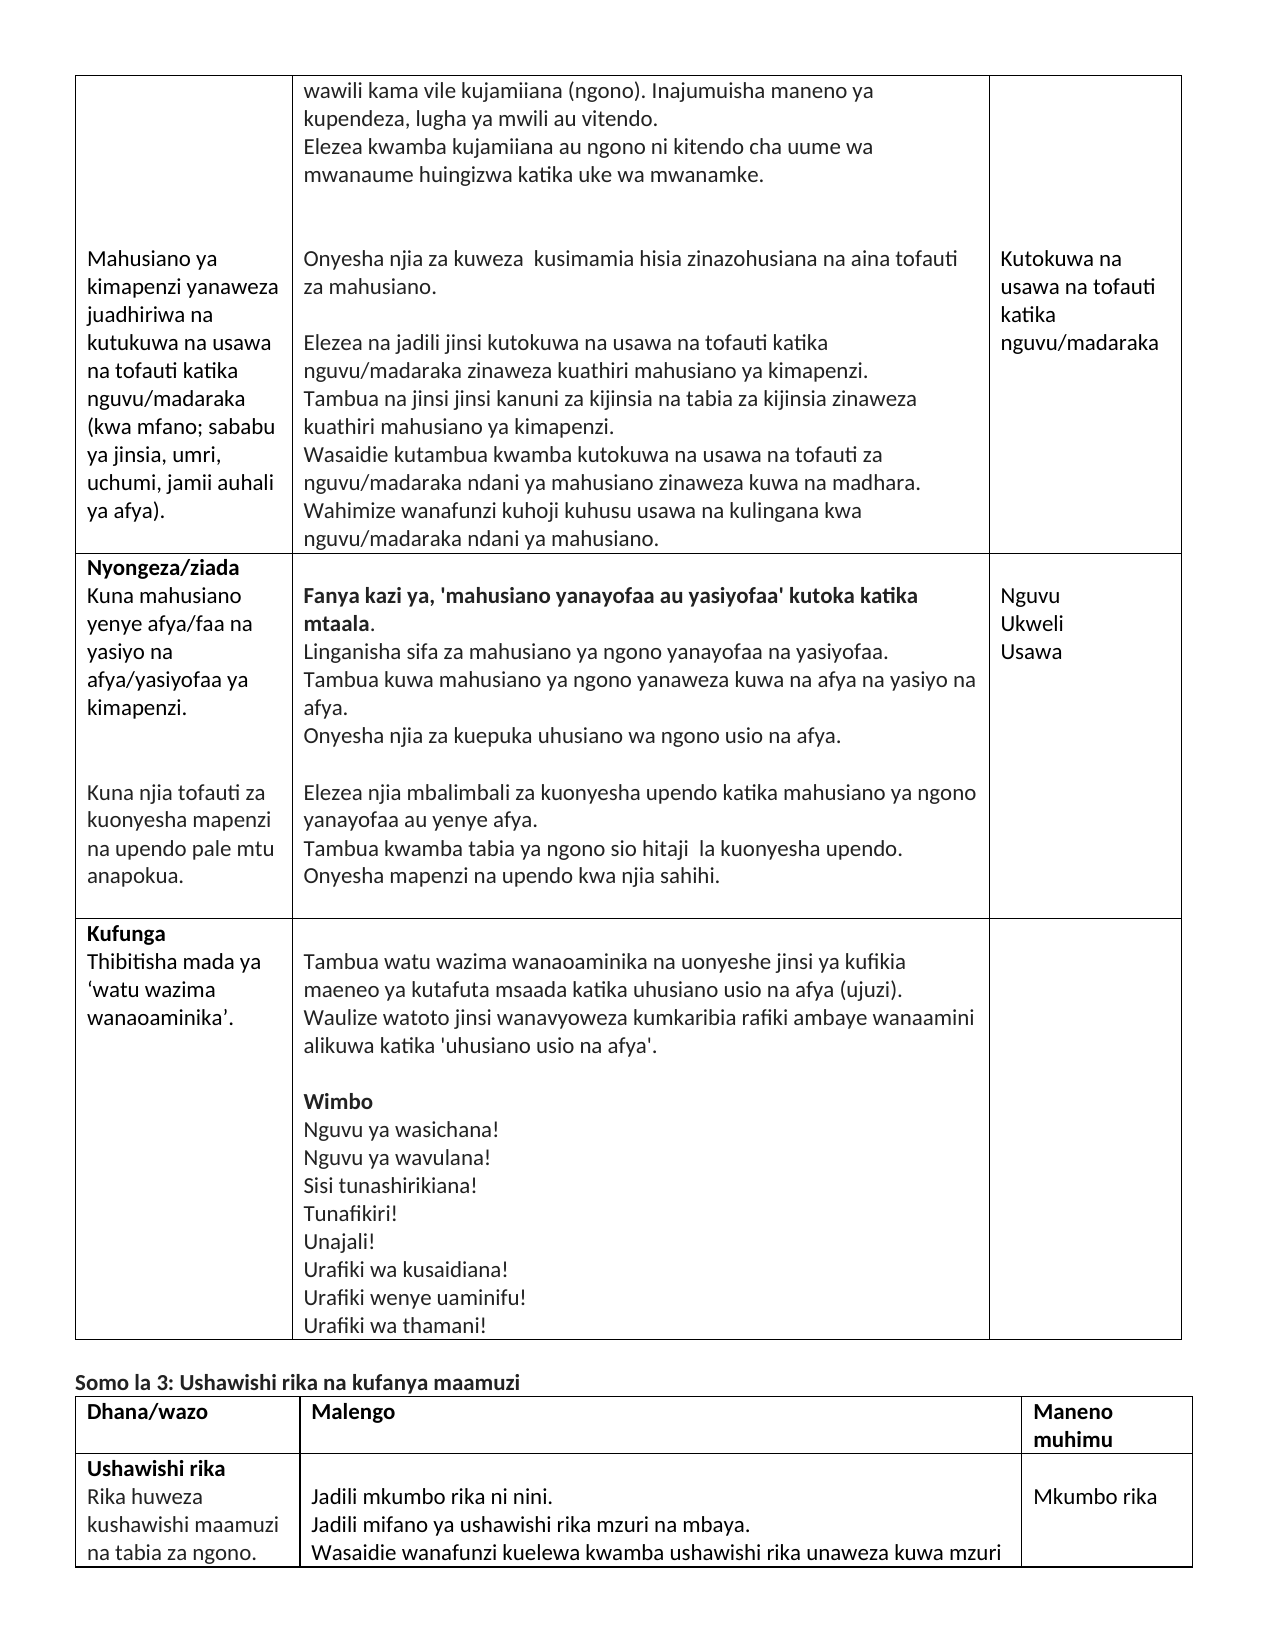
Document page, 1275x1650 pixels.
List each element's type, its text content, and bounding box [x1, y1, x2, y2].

table_cell Nguvu Ukweli Usawa [990, 554, 1181, 918]
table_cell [76, 1454, 299, 1566]
table_header Maneno muhimu [1022, 1397, 1192, 1453]
table_cell Fanya kazi ya, 'mahusiano yanayofaa au yasiyofaa' kutoka katika mtaala. Linganisha sifa za mahusiano ya ngono yanayofaa na yasiyofaa. Tambua kuwa mahusiano ya ngono yanaweza kuwa na afya na yasiyo na afya. Onyesha njia za kuepuka uhusiano wa ngono usio na afya. Elezea njia mbalimbali za kuonyesha upendo katika mahusiano ya ngono yanayofaa au yenye afya. Tambua kwamba tabia ya ngono sio hitaji la kuonyesha upendo. Onyesha mapenzi na upendo kwa njia sahihi. [293, 554, 989, 918]
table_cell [1022, 1454, 1192, 1566]
table_cell Tambua watu wazima wanaoaminika na uonyeshe jinsi ya kufikia maeneo ya kutafuta msaada katika uhusiano usio na afya (ujuzi). Waulize watoto jinsi wanavyoweza kumkaribia rafiki ambaye wanaamini alikuwa katika 'uhusiano usio na afya'. Wimbo Nguvu ya wasichana! Nguvu ya wavulana! Sisi tunashirikiana! Tunafikiri! Unajali! Urafiki wa kusaidiana! Urafiki wenye uaminifu! Urafiki wa thamani! [293, 919, 989, 1339]
table_cell Kufunga Thibitisha mada ya ‘watu wazima wanaoaminika’. [76, 919, 292, 1339]
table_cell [990, 76, 1181, 552]
table_cell Nyongeza/ziada Kuna mahusiano yenye afya/faa na yasiyo na afya/yasiyofaa ya kimapenzi. Kuna njia tofauti za kuonyesha mapenzi na upendo pale mtu anapokua. [76, 554, 292, 918]
text Somo la 3: Ushawishi rika na kufanya maamuzi [75, 1368, 1200, 1396]
table_cell [990, 919, 1181, 1339]
table_header Dhana/wazo [76, 1397, 299, 1453]
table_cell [293, 76, 989, 552]
table_header Malengo [301, 1397, 1021, 1453]
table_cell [76, 76, 292, 552]
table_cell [301, 1454, 1021, 1566]
